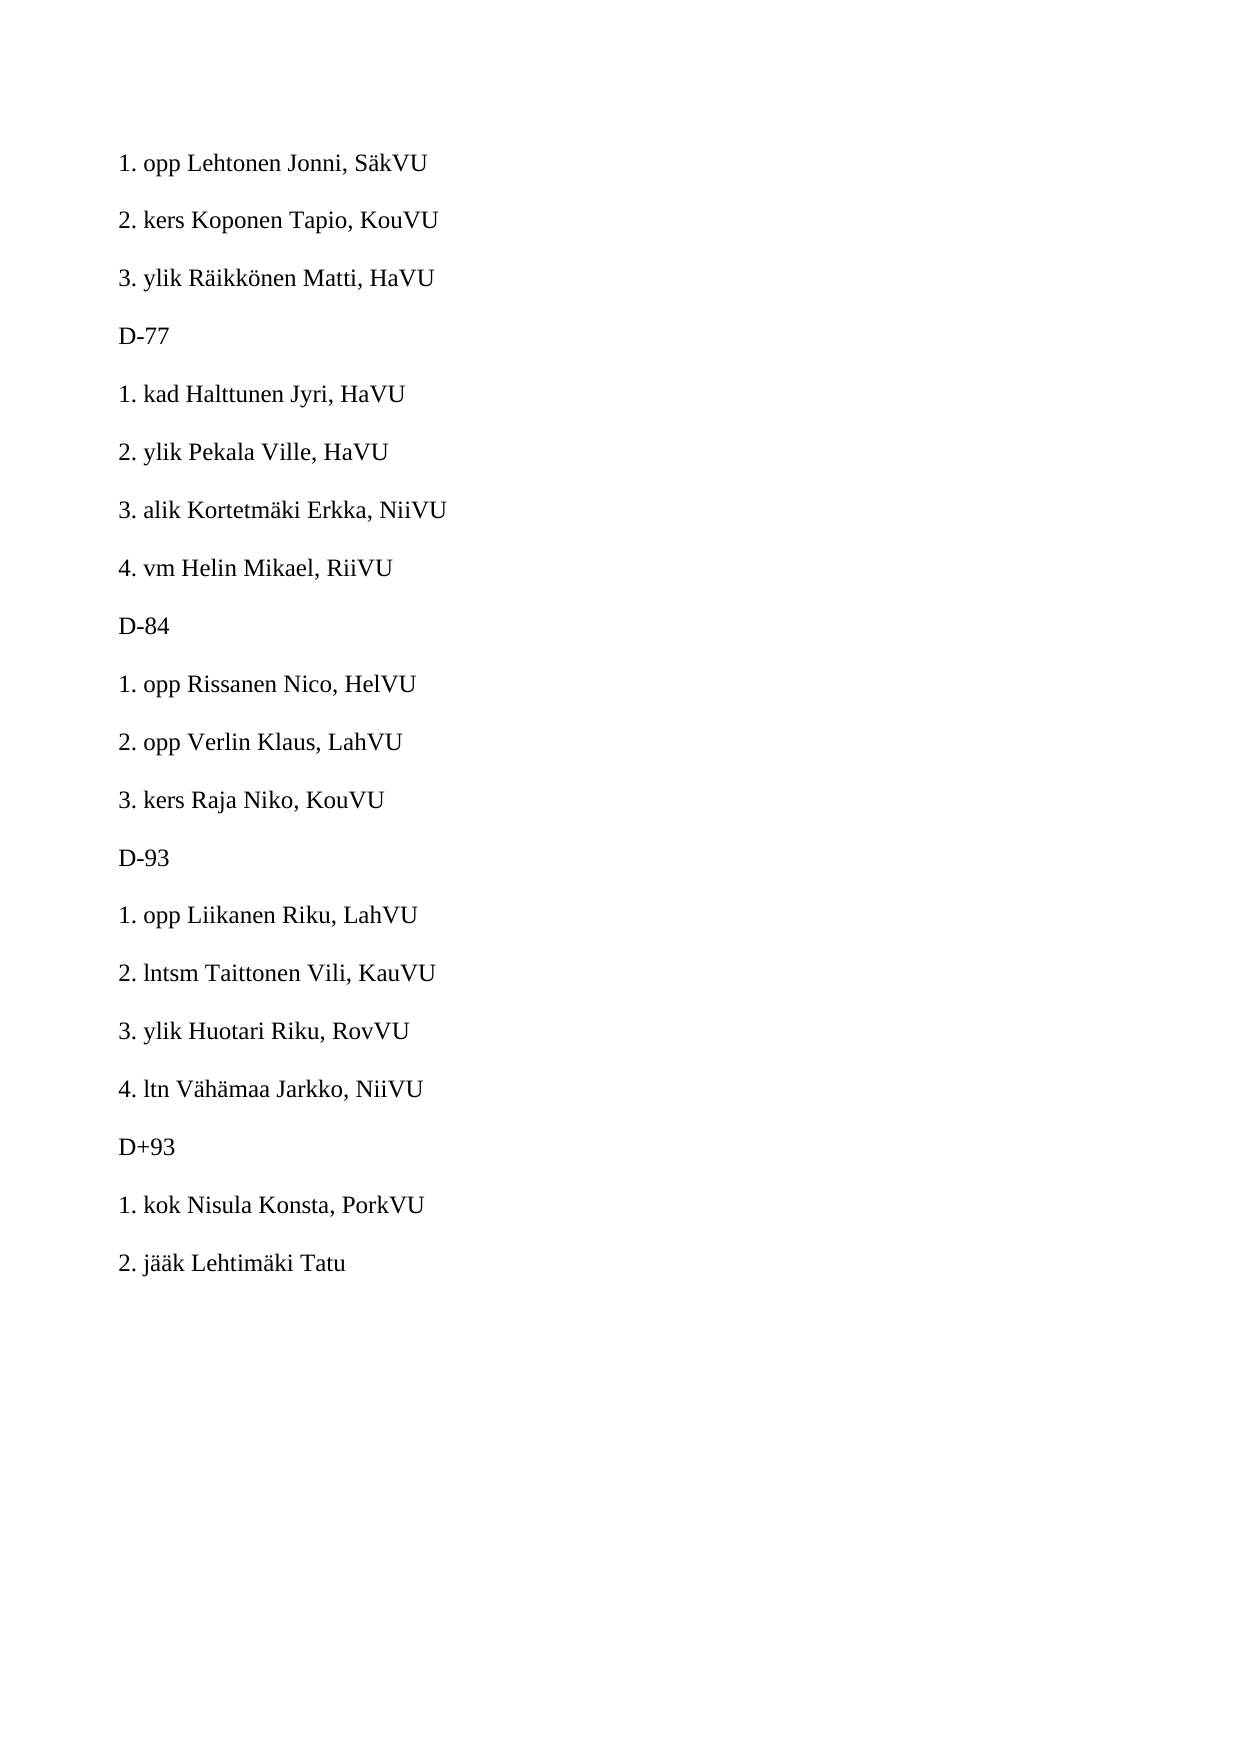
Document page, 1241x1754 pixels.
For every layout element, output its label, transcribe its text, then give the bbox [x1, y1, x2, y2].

text 2. ylik Pekala Ville, HaVU [118, 437, 1122, 466]
text 1. kad Halttunen Jyri, HaVU [118, 379, 1122, 408]
text D-84 [118, 611, 1122, 640]
text 2. jääk Lehtimäki Tatu [118, 1248, 1122, 1277]
text 3. ylik Huotari Riku, RovVU [118, 1016, 1122, 1045]
text 4. vm Helin Mikael, RiiVU [118, 553, 1122, 582]
text 2. kers Koponen Tapio, KouVU [118, 206, 1122, 234]
text 3. ylik Räikkönen Matti, HaVU [118, 263, 1122, 292]
text D-77 [118, 321, 1122, 350]
text 3. kers Raja Niko, KouVU [118, 785, 1122, 813]
text 2. lntsm Taittonen Vili, KauVU [118, 958, 1122, 987]
text D+93 [118, 1132, 1122, 1161]
text 1. opp Liikanen Riku, LahVU [118, 901, 1122, 929]
text 3. alik Kortetmäki Erkka, NiiVU [118, 495, 1122, 524]
text 1. opp Rissanen Nico, HelVU [118, 669, 1122, 698]
text D-93 [118, 843, 1122, 871]
text 1. opp Lehtonen Jonni, SäkVU [118, 148, 1122, 176]
text 4. ltn Vähämaa Jarkko, NiiVU [118, 1074, 1122, 1103]
text 2. opp Verlin Klaus, LahVU [118, 727, 1122, 756]
text 1. kok Nisula Konsta, PorkVU [118, 1190, 1122, 1219]
